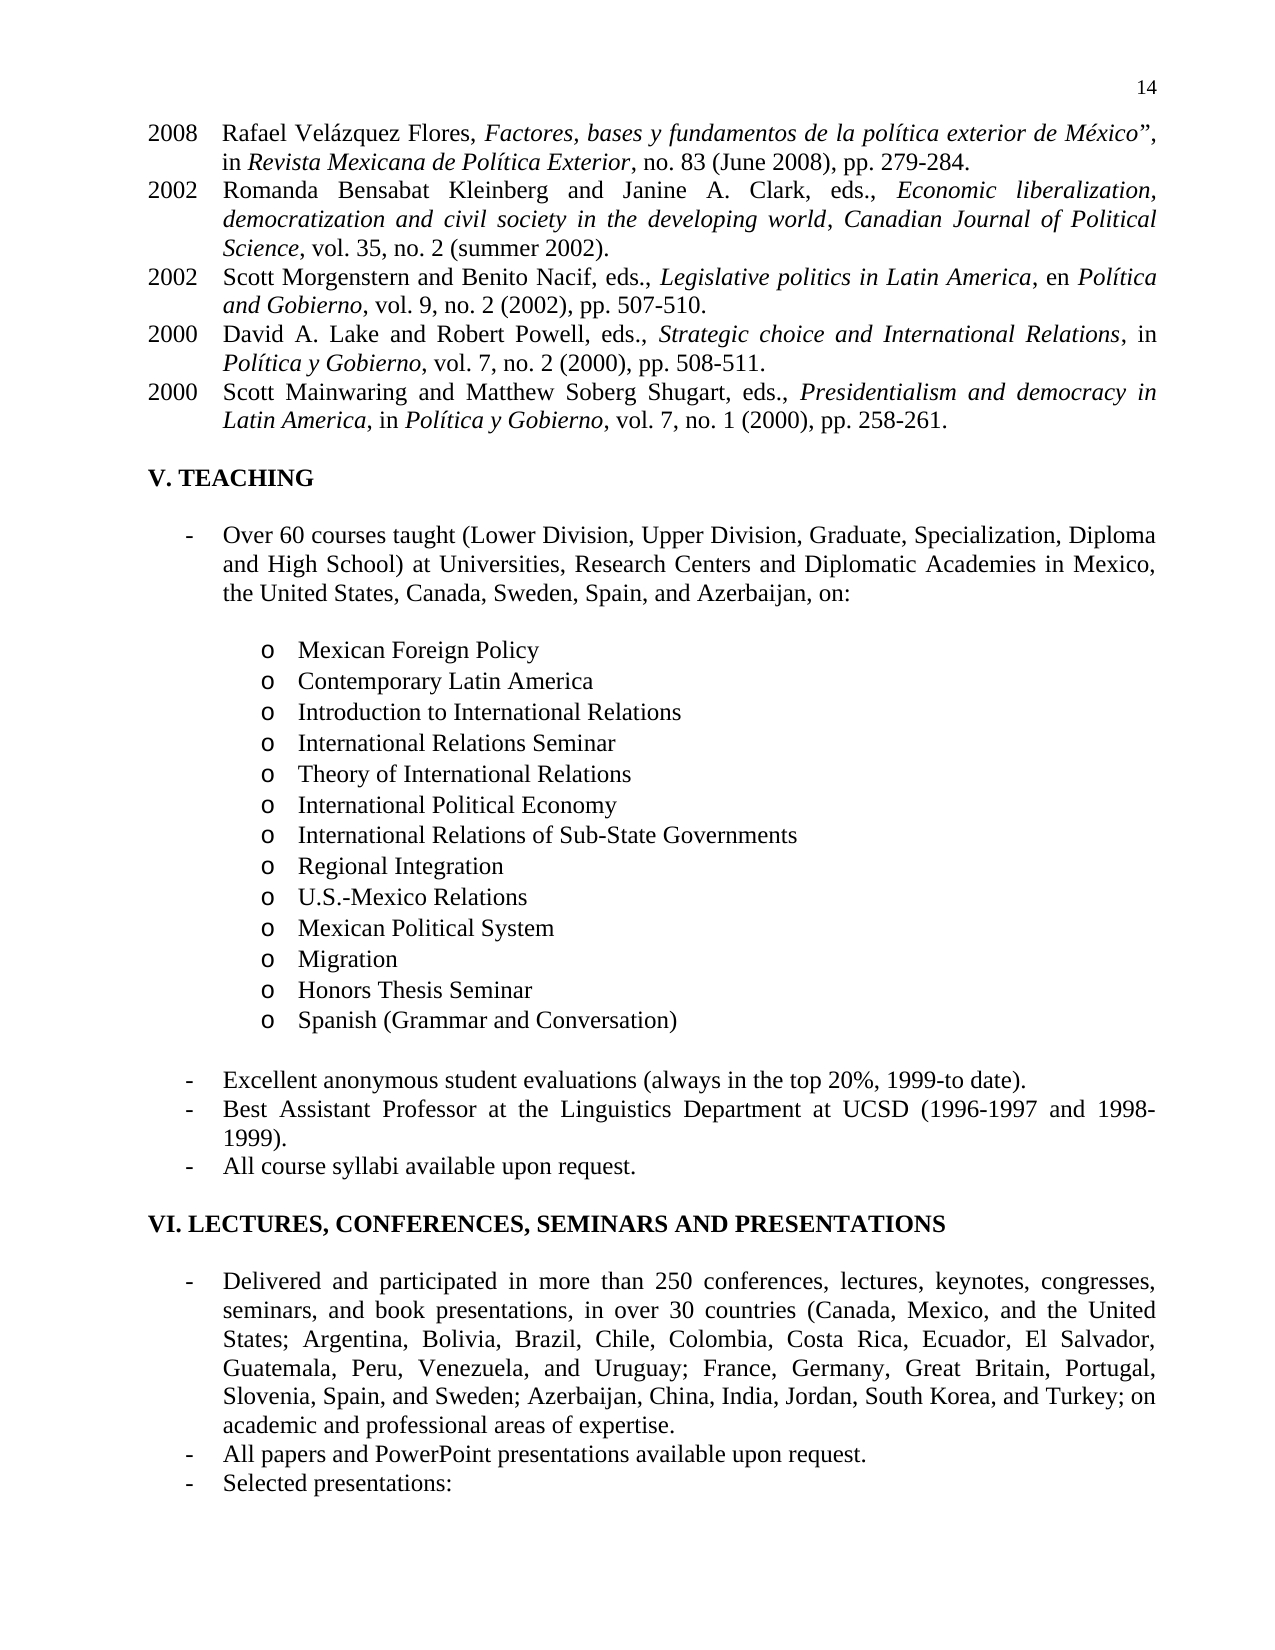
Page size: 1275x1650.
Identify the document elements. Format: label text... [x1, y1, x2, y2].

text 2000 Scott Mainwaring and Matthew Soberg Shugart, eds., Presidentialism and democracy in Latin America, in Política y Gobierno, vol. 7, no. 1 (2000), pp. 258-261. [148, 377, 1157, 434]
list Regional Integration [260, 851, 1157, 882]
list Best Assistant Professor at the Linguistics Department at UCSD (1996-1997 and 1998-1999). [185, 1094, 1157, 1151]
list Migration [260, 944, 1157, 975]
text 2002 Scott Morgenstern and Benito Nacif, eds., Legislative politics in Latin America, en Política and Gobierno, vol. 9, no. 2 (2002), pp. 507-510. [148, 262, 1157, 319]
list Spanish (Grammar and Conversation) [260, 1006, 1157, 1036]
list U.S.-Mexico Relations [260, 882, 1157, 913]
subtitle VI. LECTURES, CONFERENCES, SEMINARS AND PRESENTATIONS [148, 1209, 1157, 1238]
text V. TEACHING [148, 463, 1157, 492]
list Contemporary Latin America [260, 666, 1157, 697]
list Introduction to International Relations [260, 697, 1157, 728]
text 2008 Rafael Velázquez Flores, Factores, bases y fundamentos de la política exterior de México”, in Revista Mexicana de Política Exterior, no. 83 (June 2008), pp. 279-284. [148, 118, 1157, 176]
list Honors Thesis Seminar [260, 975, 1157, 1006]
list International Relations of Sub-State Governments [260, 821, 1157, 851]
text 2002 Romanda Bensabat Kleinberg and Janine A. Clark, eds., Economic liberalization, democratization and civil society in the developing world, Canadian Journal of Political Science, vol. 35, no. 2 (summer 2002). [148, 176, 1157, 262]
list Over 60 courses taught (Lower Division, Upper Division, Graduate, Specialization, Diploma and High School) at Universities, Research Centers and Diplomatic Academies in Mexico, the United States, Canada, Sweden, Spain, and Azerbaijan, on: [185, 521, 1157, 607]
list Delivered and participated in more than 250 conferences, lectures, keynotes, congresses, seminars, and book presentations, in over 30 countries (Canada, Mexico, and the United States; Argentina, Bolivia, Brazil, Chile, Colombia, Costa Rica, Ecuador, El Salvador, Guatemala, Peru, Venezuela, and Uruguay; France, Germany, Great Britain, Portugal, Slovenia, Spain, and Sweden; Azerbaijan, China, India, Jordan, South Korea, and Turkey; on academic and professional areas of expertise. [185, 1266, 1157, 1439]
text 2000 David A. Lake and Robert Powell, eds., Strategic choice and International Relations, in Política y Gobierno, vol. 7, no. 2 (2000), pp. 508-511. [148, 319, 1157, 377]
list Mexican Foreign Policy [260, 636, 1157, 666]
list Excellent anonymous student evaluations (always in the top 20%, 1999-to date). [185, 1065, 1157, 1094]
list Theory of International Relations [260, 759, 1157, 790]
list International Relations Seminar [260, 728, 1157, 759]
list All papers and PowerPoint presentations available upon request. [185, 1439, 1157, 1468]
list Mexican Political System [260, 913, 1157, 944]
list All course syllabi available upon request. [185, 1151, 1157, 1180]
list International Political Economy [260, 790, 1157, 821]
list Selected presentations: [185, 1468, 1157, 1496]
